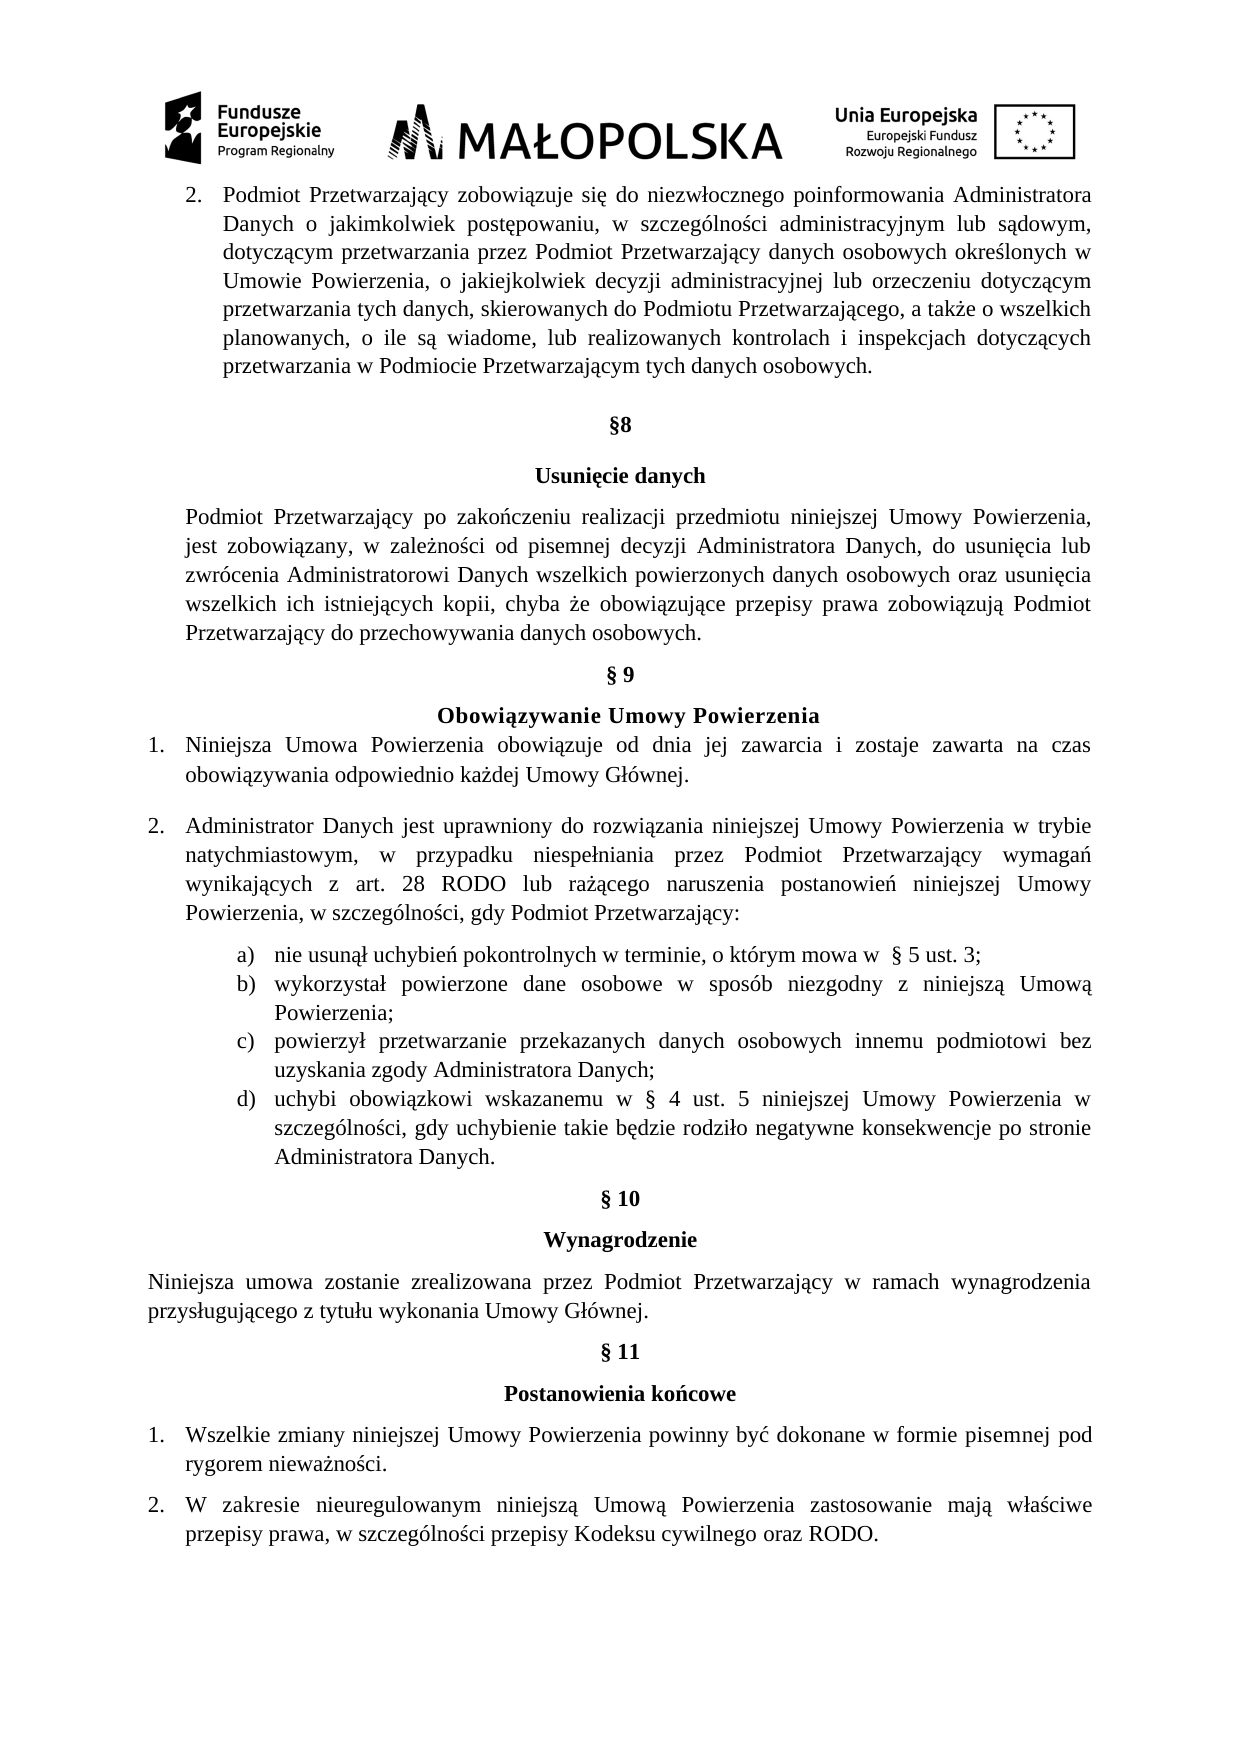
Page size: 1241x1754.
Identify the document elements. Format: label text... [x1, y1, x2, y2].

list Podmiot Przetwarzający zobowiązuje się do niezwłocznego poinformowania Administratora Danych o jakimkolwiek postępowaniu, w szczególności administracyjnym lub sądowym, dotyczącym przetwarzania przez Podmiot Przetwarzający danych osobowych określonych w Umowie Powierzenia, o jakiejkolwiek decyzji administracyjnej lub orzeczeniu dotyczącym przetwarzania tych danych, skierowanych do Podmiotu Przetwarzającego, a także o wszelkich planowanych, o ile są wiadome, lub realizowanych kontrolach i inspekcjach dotyczących przetwarzania w Podmiocie Przetwarzającym tych danych osobowych. [185, 182, 1093, 378]
text Usunięcie danych [148, 462, 1093, 488]
picture [147, 73, 1093, 182]
list powierzył przetwarzanie przekazanych danych osobowych innemu podmiotowi bez uzyskania zgody Administratora Danych; [237, 1027, 1093, 1083]
list wykorzystał powierzone dane osobowe w sposób niezgodny z niniejszą Umową Powierzenia; [237, 969, 1093, 1025]
text Obowiązywanie Umowy Powierzenia [164, 702, 1093, 728]
text § 10 [148, 1185, 1093, 1211]
list Administrator Danych jest uprawniony do rozwiązania niniejszej Umowy Powierzenia w trybie natychmiastowym, w przypadku niespełniania przez Podmiot Przetwarzający wymagań wynikających z art. 28 RODO lub rażącego naruszenia postanowień niniejszej Umowy Powierzenia, w szczególności, gdy Podmiot Przetwarzający: [148, 812, 1093, 926]
list Wszelkie zmiany niniejszej Umowy Powierzenia powinny być dokonane w formie pisemnej pod rygorem nieważności. [148, 1421, 1093, 1476]
list nie usunął uchybień pokontrolnych w terminie, o którym mowa w § 5 ust. 3; [237, 941, 1093, 967]
text Podmiot Przetwarzający po zakończeniu realizacji przedmiotu niniejszej Umowy Powierzenia, jest zobowiązany, w zależności od pisemnej decyzji Administratora Danych, do usunięcia lub zwrócenia Administratorowi Danych wszelkich powierzonych danych osobowych oraz usunięcia wszelkich ich istniejących kopii, chyba że obowiązujące przepisy prawa zobowiązują Podmiot Przetwarzający do przechowywania danych osobowych. [185, 503, 1093, 646]
list §8 [148, 411, 1093, 437]
text Niniejsza umowa zostanie zrealizowana przez Podmiot Przetwarzający w ramach wynagrodzenia przysługującego z tytułu wykonania Umowy Głównej. [148, 1268, 1093, 1323]
list W zakresie nieuregulowanym niniejszą Umową Powierzenia zastosowanie mają właściwe przepisy prawa, w szczególności przepisy Kodeksu cywilnego oraz RODO. [148, 1491, 1093, 1547]
text § 11 [148, 1338, 1093, 1364]
text Postanowienia końcowe [148, 1379, 1093, 1406]
text § 9 [148, 661, 1093, 687]
list uchybi obowiązkowi wskazanemu w § 4 ust. 5 niniejszej Umowy Powierzenia w szczególności, gdy uchybienie takie będzie rodziło negatywne konsekwencje po stronie Administratora Danych. [237, 1085, 1093, 1170]
list Niniejsza Umowa Powierzenia obowiązuje od dnia jej zawarcia i zostaje zawarta na czas obowiązywania odpowiednio każdej Umowy Głównej. [148, 731, 1093, 788]
text Wynagrodzenie [148, 1226, 1093, 1253]
